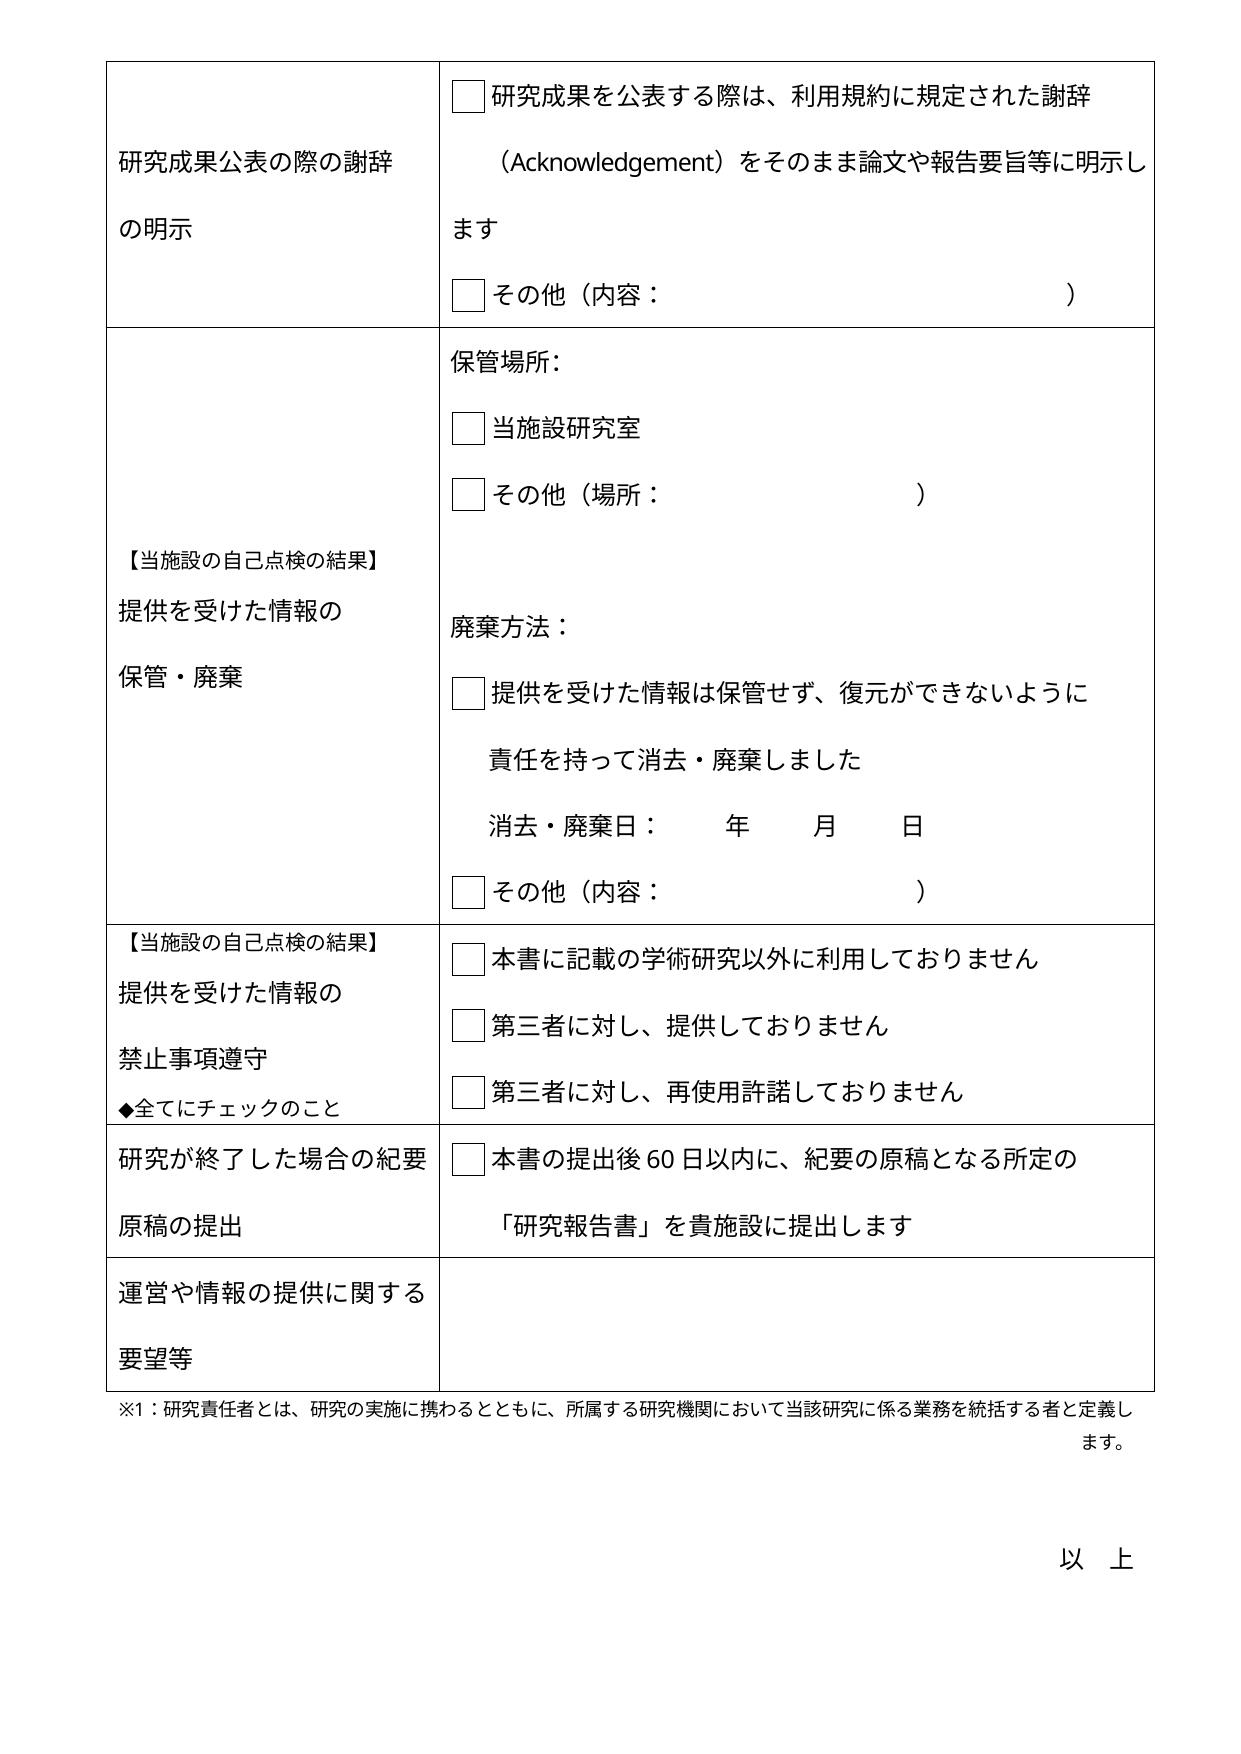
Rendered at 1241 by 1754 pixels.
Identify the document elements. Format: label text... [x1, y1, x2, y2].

text 以 上 [106, 1524, 1134, 1591]
table_cell [440, 1258, 1154, 1391]
table_cell 【当施設の自己点検の結果】 提供を受けた情報の 禁止事項遵守 ◆全てにチェックのこと [107, 925, 439, 1124]
table_cell 研究成果を公表する際は、利用規約に規定された謝辞 （Acknowledgement）をそのまま論文や報告要旨等に明示します その他（内容： ） [440, 62, 1154, 327]
table_cell 本書の提出後60日以内に、紀要の原稿となる所定の 「研究報告書」を貴施設に提出します [440, 1125, 1154, 1257]
table_cell 研究成果公表の際の謝辞 の明示 [107, 62, 439, 327]
table_cell 保管場所： 当施設研究室 その他（場所： ） 廃棄方法： 提供を受けた情報は保管せず、復元ができないように 責任を持って消去・廃棄しました 消去・廃棄日： 年 月 日 その他（内容： ） [440, 328, 1154, 924]
table_cell 研究が終了した場合の紀要原稿の提出 [107, 1125, 439, 1257]
table_cell 運営や情報の提供に関する要望等 [107, 1258, 439, 1391]
table_cell 本書に記載の学術研究以外に利用しておりません 第三者に対し、提供しておりません 第三者に対し、再使用許諾しておりません [440, 925, 1154, 1124]
text ※1：研究責任者とは、研究の実施に携わるとともに、所属する研究機関において当該研究に係る業務を統括する者と定義します。 [106, 1392, 1134, 1458]
table_cell 【当施設の自己点検の結果】 提供を受けた情報の 保管・廃棄 [107, 328, 439, 924]
